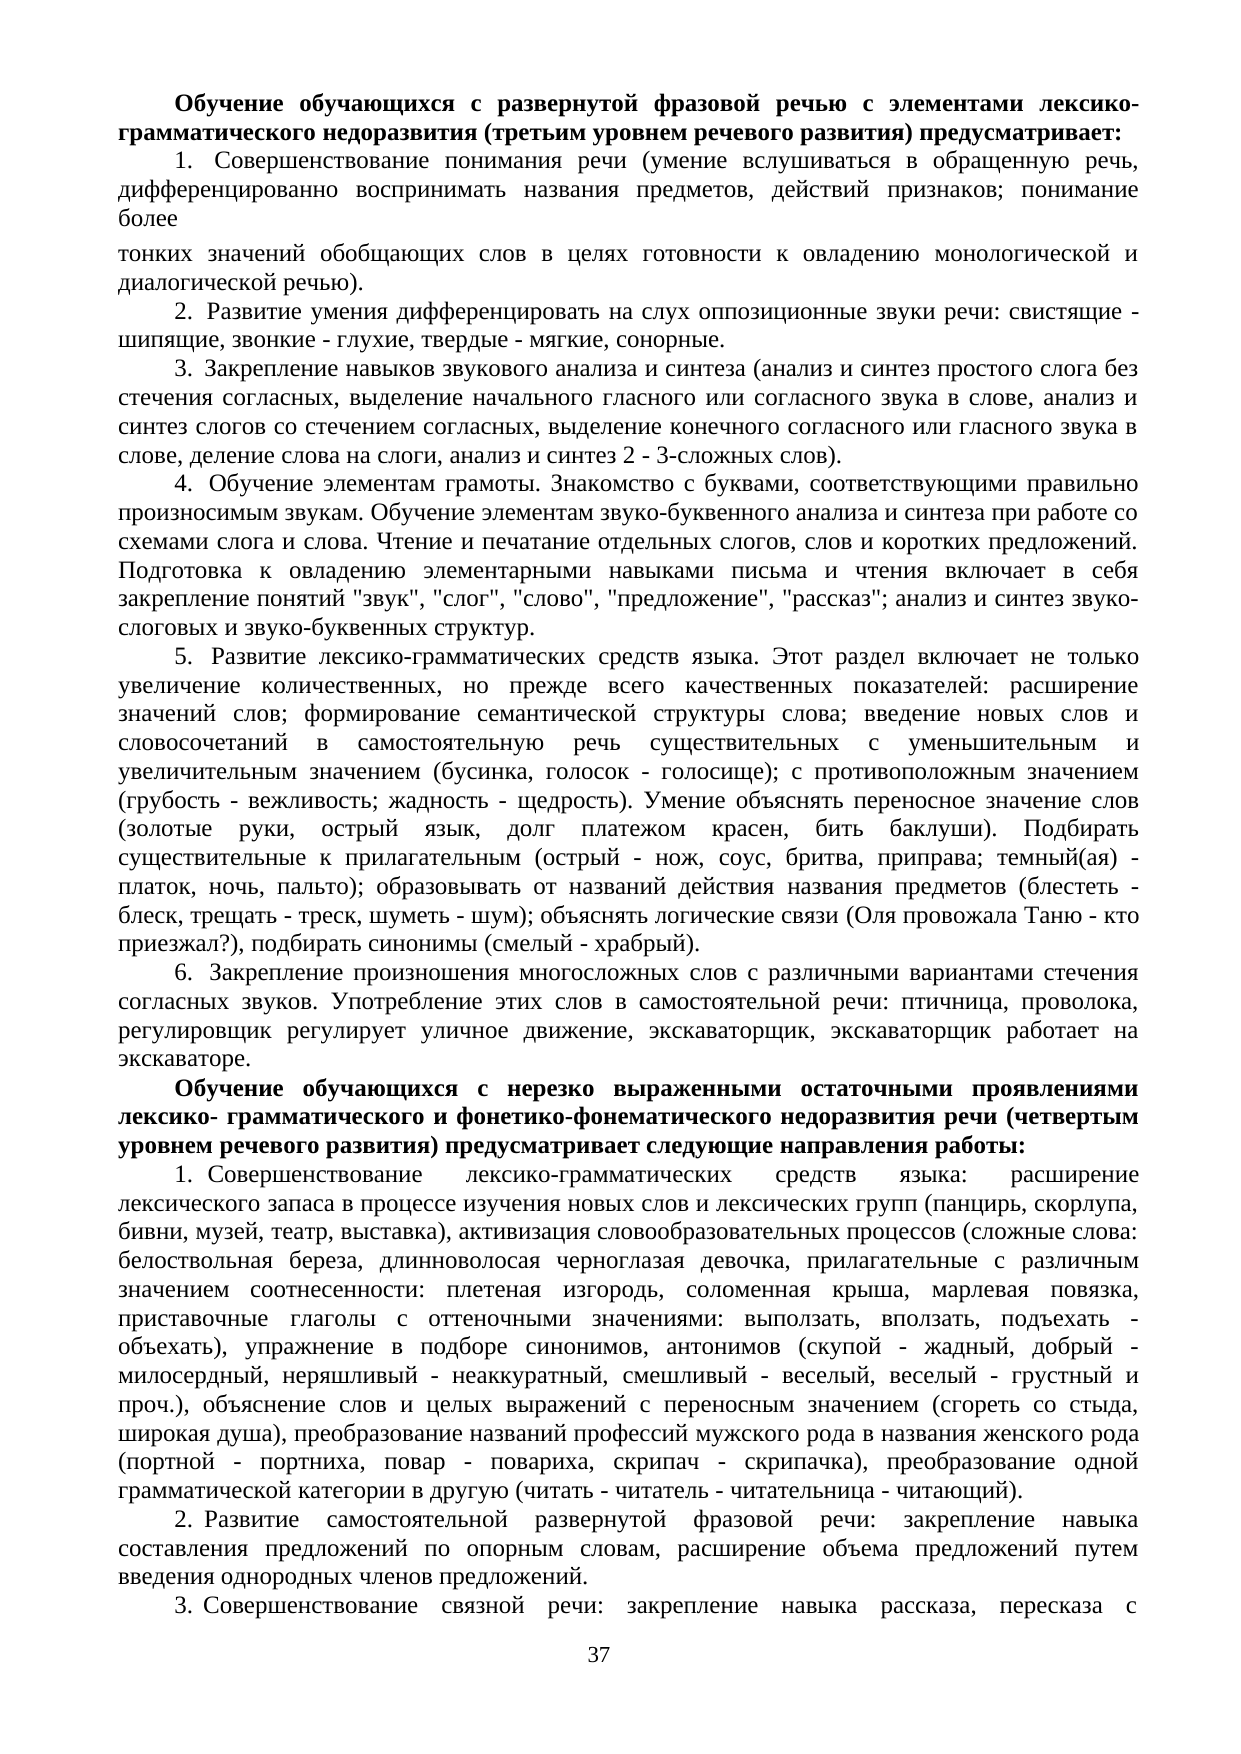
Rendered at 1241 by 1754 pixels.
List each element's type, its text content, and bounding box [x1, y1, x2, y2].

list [118, 1590, 1137, 1619]
list Обучение элементам грамоты. Знакомство с буквами, соответствующими правильно произносимым звукам. Обучение элементам звуко-буквенного анализа и синтеза при работе со схемами слога и слова. Чтение и печатание отдельных слогов, слов и коротких предложений. Подготовка к овладению элементарными навыками письма и чтения включает в себя закрепление понятий "звук", "слог", "слово", "предложение", "рассказ"; анализ и синтез звуко-слоговых и звуко-буквенных структур. [118, 468, 1139, 641]
list Закрепление произношения многосложных слов с различными вариантами стечения согласных звуков. Употребление этих слов в самостоятельной речи: птичница, проволока, регулировщик регулирует уличное движение, экскаваторщик, экскаваторщик работает на экскаваторе. [118, 957, 1138, 1072]
list Совершенствование понимания речи (умение вслушиваться в обращенную речь, дифференцированно воспринимать названия предметов, действий признаков; понимание более [118, 145, 1138, 232]
list Закрепление навыков звукового анализа и синтеза (анализ и синтез простого слога без стечения согласных, выделение начального гласного или согласного звука в слове, анализ и синтез слогов со стечением согласных, выделение конечного согласного или гласного звука в слове, деление слова на слоги, анализ и синтез 2 - 3-сложных слов). [118, 353, 1139, 468]
list Развитие лексико-грамматических средств языка. Этот раздел включает не только увеличение количественных, но прежде всего качественных показателей: расширение значений слов; формирование семантической структуры слова; введение новых слов и словосочетаний в самостоятельную речь существительных с уменьшительным и увеличительным значением (бусинка, голосок - голосище); с противоположным значением (грубость - вежливость; жадность - щедрость). Умение объяснять переносное значение слов (золотые руки, острый язык, долг платежом красен, бить баклуши). Подбирать существительные к прилагательным (острый - нож, соус, бритва, приправа; темный(ая) - платок, ночь, пальто); образовывать от названий действия названия предметов (блестеть - блеск, трещать - треск, шуметь - шум); объяснять логические связи (Оля провожала Таню - кто приезжал?), подбирать синонимы (смелый - храбрый). [118, 641, 1139, 957]
text тонких значений обобщающих слов в целях готовности к овладению монологической и диалогической речью). [118, 238, 1138, 296]
list Совершенствование лексико-грамматических средств языка: расширение лексического запаса в процессе изучения новых слов и лексических групп (панцирь, скорлупа, бивни, музей, театр, выставка), активизация словообразовательных процессов (сложные слова: белоствольная береза, длинноволосая черноглазая девочка, прилагательные с различным значением соотнесенности: плетеная изгородь, соломенная крыша, марлевая повязка, приставочные глаголы с оттеночными значениями: выползать, вползать, подъехать - объехать), упражнение в подборе синонимов, антонимов (скупой - жадный, добрый - милосердный, неряшливый - неаккуратный, смешливый - веселый, веселый - грустный и проч.), объяснение слов и целых выражений с переносным значением (сгореть со стыда, широкая душа), преобразование названий профессий мужского рода в названия женского рода (портной - портниха, повар - повариха, скрипач - скрипачка), преобразование одной грамматической категории в другую (читать - читатель - читательница - читающий). [118, 1159, 1139, 1504]
subtitle Обучение обучающихся с нерезко выраженными остаточными проявлениями лексико- грамматического и фонетико-фонематического недоразвития речи (четвертым уровнем речевого развития) предусматривает следующие направления работы: [118, 1073, 1139, 1159]
list Развитие умения дифференцировать на слух оппозиционные звуки речи: свистящие - шипящие, звонкие - глухие, твердые - мягкие, сонорные. [118, 296, 1139, 353]
list Развитие самостоятельной развернутой фразовой речи: закрепление навыка составления предложений по опорным словам, расширение объема предложений путем введения однородных членов предложений. [118, 1504, 1139, 1590]
subtitle Обучение обучающихся с развернутой фразовой речью с элементами лексико- грамматического недоразвития (третьим уровнем речевого развития) предусматривает: [118, 88, 1139, 145]
